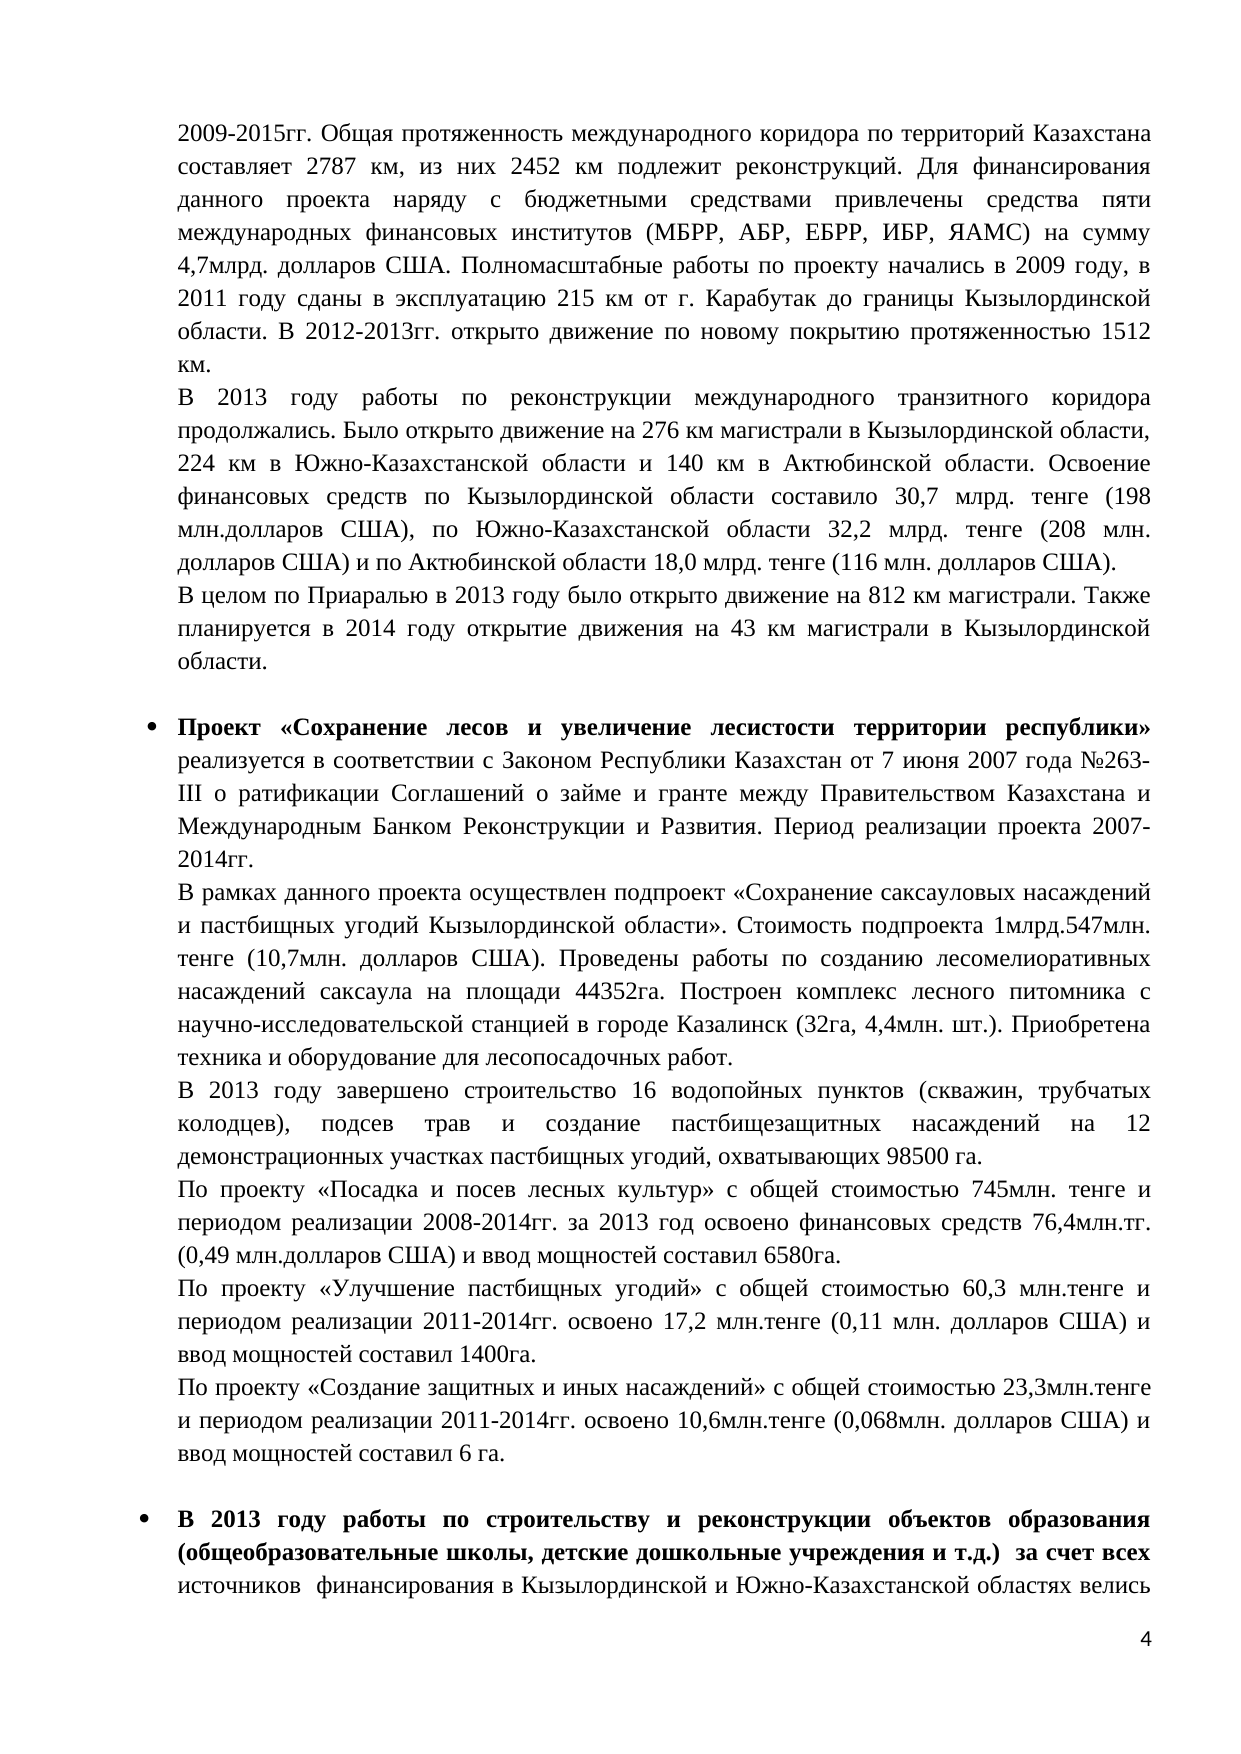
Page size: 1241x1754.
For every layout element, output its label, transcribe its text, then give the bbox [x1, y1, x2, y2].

list Проект «Сохранение лесов и увеличение лесистости территории республики» реализуется в соответствии с Законом Республики Казахстан от 7 июня 2007 года №263-III о ратификации Соглашений о займе и гранте между Правительством Казахстана и Международным Банком Реконструкции и Развития. Период реализации проекта 2007-2014гг. [148, 712, 1152, 872]
list В 2013 году работы по реконструкции международного транзитного коридора продолжались. Было открыто движение на 276 км магистрали в Кызылординской области, 224 км в Южно-Казахстанской области и 140 км в Актюбинской области. Освоение финансовых средств по Кызылординской области составило 30,7 млрд. тенге (198 млн.долларов США), по Южно-Казахстанской области 32,2 млрд. тенге (208 млн. долларов США) и по Актюбинской области 18,0 млрд. тенге (116 млн. долларов США). [177, 382, 1152, 576]
list В рамках данного проекта осуществлен подпроект «Сохранение саксауловых насаждений и пастбищных угодий Кызылординской области». Стоимость подпроекта 1млрд.547млн. тенге (10,7млн. долларов США). Проведены работы по созданию лесомелиоративных насаждений саксаула на площади 44352га. Построен комплекс лесного питомника с научно-исследовательской станцией в городе Казалинск (32га, 4,4млн. шт.). Приобретена техника и оборудование для лесопосадочных работ. [177, 877, 1152, 1071]
list По проекту «Посадка и посев лесных культур» с общей стоимостью 745млн. тенге и периодом реализации 2008-2014гг. за 2013 год освоено финансовых средств 76,4млн.тг.(0,49 млн.долларов США) и ввод мощностей составил 6580га. [177, 1174, 1152, 1269]
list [140, 118, 1152, 378]
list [140, 1504, 1152, 1599]
list В 2013 году завершено строительство 16 водопойных пунктов (скважин, трубчатых колодцев), подсев трав и создание пастбищезащитных насаждений на 12 демонстрационных участках пастбищных угодий, охватывающих 98500 га. [177, 1075, 1152, 1170]
list В целом по Приаралью в 2013 году было открыто движение на 812 км магистрали. Также планируется в 2014 году открытие движения на 43 км магистрали в Кызылординской области. [177, 580, 1152, 675]
list По проекту «Улучшение пастбищных угодий» с общей стоимостью 60,3 млн.тенге и периодом реализации 2011-2014гг. освоено 17,2 млн.тенге (0,11 млн. долларов США) и ввод мощностей составил 1400га. [177, 1273, 1152, 1368]
list По проекту «Создание защитных и иных насаждений» с общей стоимостью 23,3млн.тенге и периодом реализации 2011-2014гг. освоено 10,6млн.тенге (0,068млн. долларов США) и ввод мощностей составил 6 га. [177, 1372, 1152, 1467]
